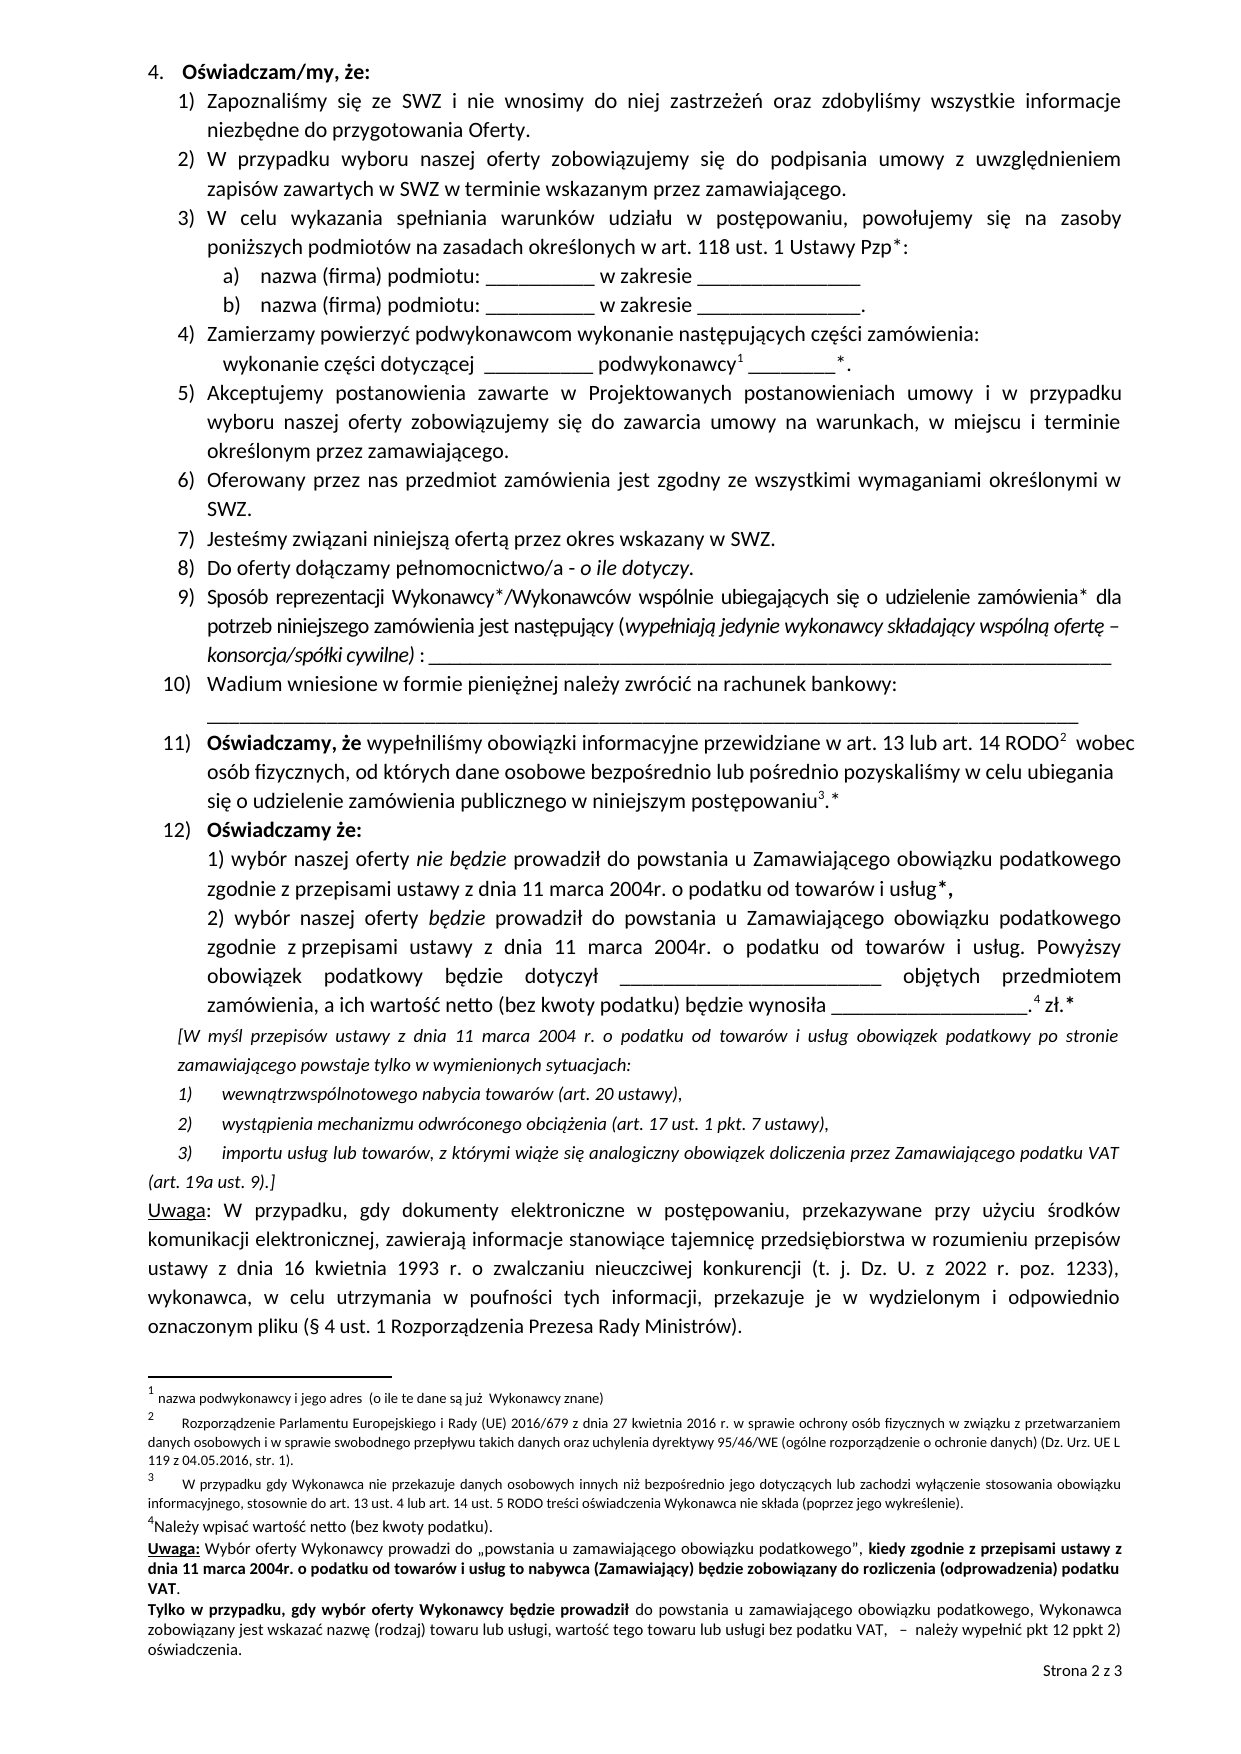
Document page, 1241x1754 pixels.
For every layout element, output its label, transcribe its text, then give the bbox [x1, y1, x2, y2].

text 3) importu usług lub towarów, z którymi wiąże się analogiczny obowiązek doliczenia przez Zamawiającego podatku VAT (art. 19a ust. 9).] [148, 1135, 1122, 1193]
title Jesteśmy związani niniejszą ofertą przez okres wskazany w SWZ. [177, 522, 1122, 551]
title Oferowany przez nas przedmiot zamówienia jest zgodny ze wszystkimi wymaganiami określonymi w SWZ. [177, 464, 1122, 522]
list Oświadczamy, że wypełniliśmy obowiązki informacyjne przewidziane w art. 13 lub art. 14 RODO wobec osób fizycznych, od których dane osobowe bezpośrednio lub pośrednio pozyskaliśmy w celu ubiegania się o udzielenie zamówienia publicznego w niniejszym postępowaniu.* [148, 726, 1122, 814]
text 1) wybór naszej oferty nie będzie prowadził do powstania u Zamawiającego obowiązku podatkowego zgodnie z przepisami ustawy z dnia 11 marca 2004r. o podatku od towarów i usług*, [207, 843, 1122, 901]
title W przypadku wyboru naszej oferty zobowiązujemy się do podpisania umowy z uwzględnieniem zapisów zawartych w SWZ w terminie wskazanym przez zamawiającego. [177, 143, 1122, 201]
title Zapoznaliśmy się ze SWZ i nie wnosimy do niej zastrzeżeń oraz zdobyliśmy wszystkie informacje niezbędne do przygotowania Oferty. [177, 85, 1122, 143]
list Oświadczamy że: [148, 814, 1122, 843]
text 2) wybór naszej oferty będzie prowadził do powstania u Zamawiającego obowiązku podatkowego zgodnie z przepisami ustawy z dnia 11 marca 2004r. o podatku od towarów i usług. Powyższy obowiązek podatkowy będzie dotyczył ________________________ objętych przedmiotem zamówienia, a ich wartość netto (bez kwoty podatku) będzie wynosiła __________________. zł.* [207, 901, 1122, 1018]
title Oświadczam/my, że: [148, 56, 1122, 85]
list Wadium wniesione w formie pieniężnej należy zwrócić na rachunek bankowy: ________________________________________________________________________________ [162, 668, 1122, 726]
text Uwaga: W przypadku, gdy dokumenty elektroniczne w postępowaniu, przekazywane przy użyciu środków komunikacji elektronicznej, zawierają informacje stanowiące tajemnicę przedsiębiorstwa w rozumieniu przepisów ustawy z dnia 16 kwietnia 1993 r. o zwalczaniu nieuczciwej konkurencji (t. j. Dz. U. z 2022 r. poz. 1233), wykonawca, w celu utrzymania w poufności tych informacji, przekazuje je w wydzielonym i odpowiednio oznaczonym pliku (§ 4 ust. 1 Rozporządzenia Prezesa Rady Ministrów). [148, 1193, 1122, 1339]
text [W myśl przepisów ustawy z dnia 11 marca 2004 r. o podatku od towarów i usług obowiązek podatkowy po stronie zamawiającego powstaje tylko w wymienionych sytuacjach: [177, 1018, 1122, 1076]
list Zamierzamy powierzyć podwykonawcom wykonanie następujących części zamówienia: [177, 318, 1122, 347]
title Akceptujemy postanowienia zawarte w Projektowanych postanowieniach umowy i w przypadku wyboru naszej oferty zobowiązujemy się do zawarcia umowy na warunkach, w miejscu i terminie określonym przez zamawiającego. [177, 376, 1122, 464]
title Do oferty dołączamy pełnomocnictwo/a - o ile dotyczy. [177, 551, 1122, 581]
text wykonanie części dotyczącej __________ podwykonawcy ________*. [223, 347, 1122, 376]
text 2) wystąpienia mechanizmu odwróconego obciążenia (art. 17 ust. 1 pkt. 7 ustawy), [148, 1106, 1122, 1135]
title W celu wykazania spełniania warunków udziału w postępowaniu, powołujemy się na zasoby poniższych podmiotów na zasadach określonych w art. 118 ust. 1 Ustawy Pzp*: [177, 201, 1122, 260]
text 1) wewnątrzwspólnotowego nabycia towarów (art. 20 ustawy), [148, 1076, 1122, 1106]
title nazwa (firma) podmiotu: __________ w zakresie _______________ [223, 260, 1122, 289]
list Sposób reprezentacji Wykonawcy*/Wykonawców wspólnie ubiegających się o udzielenie zamówienia* dla potrzeb niniejszego zamówienia jest następujący (wypełniają jedynie wykonawcy składający wspólną ofertę – konsorcja/spółki cywilne) : _______________________________________________________________ [177, 581, 1122, 668]
title nazwa (firma) podmiotu: __________ w zakresie _______________. [223, 289, 1122, 318]
